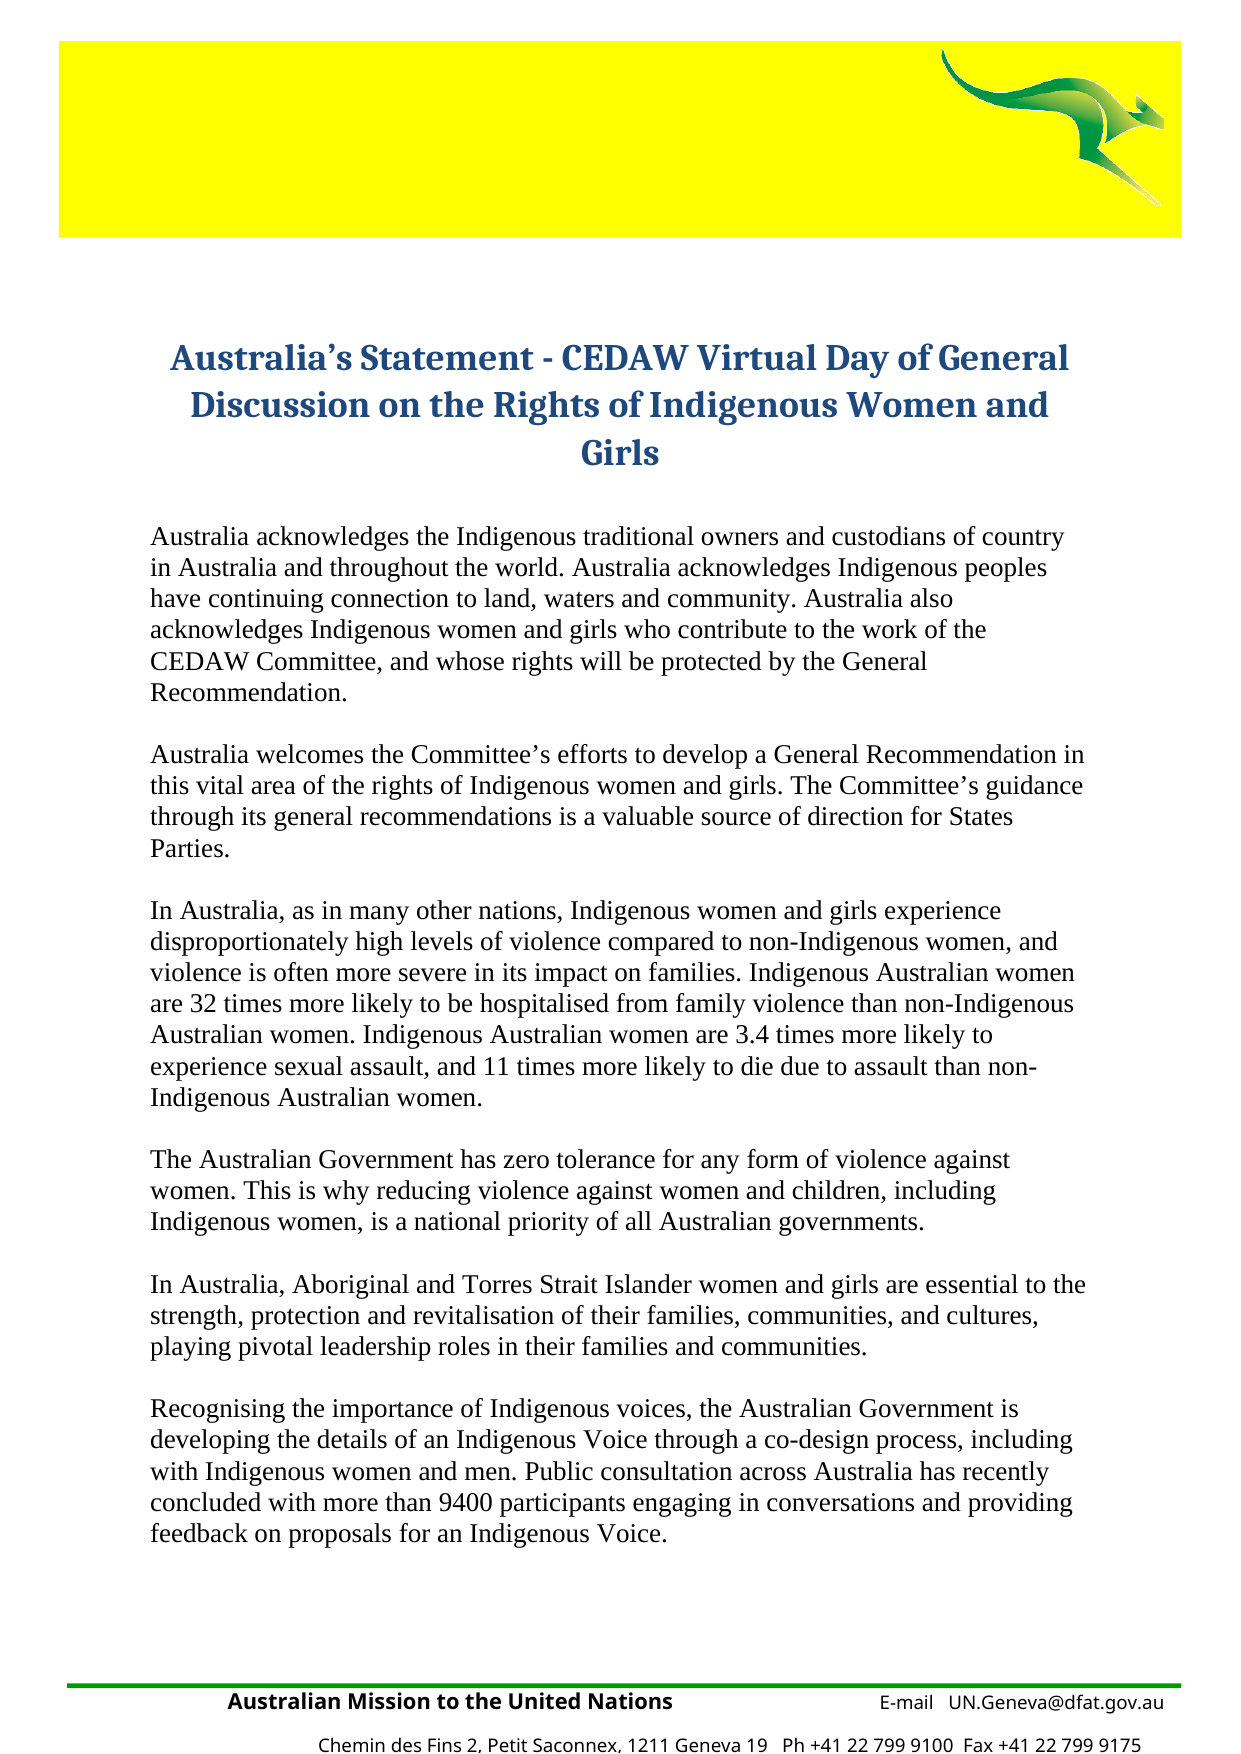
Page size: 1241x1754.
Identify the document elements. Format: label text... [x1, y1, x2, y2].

title Australia’s Statement - CEDAW Virtual Day of General Discussion on the Rights of Indigenous Women and Girls [150, 337, 1090, 475]
text Australia acknowledges the Indigenous traditional owners and custodians of country in Australia and throughout the world. Australia acknowledges Indigenous peoples have continuing connection to land, waters and community. Australia also acknowledges Indigenous women and girls who contribute to the work of the CEDAW Committee, and whose rights will be protected by the General Recommendation. [150, 520, 1090, 707]
text The Australian Government has zero tolerance for any form of violence against women. This is why reducing violence against women and children, including Indigenous women, is a national priority of all Australian governments. [150, 1143, 1090, 1237]
text Recognising the importance of Indigenous voices, the Australian Government is developing the details of an Indigenous Voice through a co-design process, including with Indigenous women and men. Public consultation across Australia has recently concluded with more than 9400 participants engaging in conversations and providing feedback on proposals for an Indigenous Voice. [150, 1392, 1090, 1548]
text In Australia, as in many other nations, Indigenous women and girls experience disproportionately high levels of violence compared to non-Indigenous women, and violence is often more severe in its impact on families. Indigenous Australian women are 32 times more likely to be hospitalised from family violence than non-Indigenous Australian women. Indigenous Australian women are 3.4 times more likely to experience sexual assault, and 11 times more likely to die due to assault than non-Indigenous Australian women. [150, 894, 1090, 1112]
picture [932, 48, 1164, 211]
text Australia welcomes the Committee’s efforts to develop a General Recommendation in this vital area of the rights of Indigenous women and girls. The Committee’s guidance through its general recommendations is a valuable source of direction for States Parties. [150, 738, 1090, 863]
text In Australia, Aboriginal and Torres Strait Islander women and girls are essential to the strength, protection and revitalisation of their families, communities, and cultures, playing pivotal leadership roles in their families and communities. [150, 1268, 1090, 1361]
